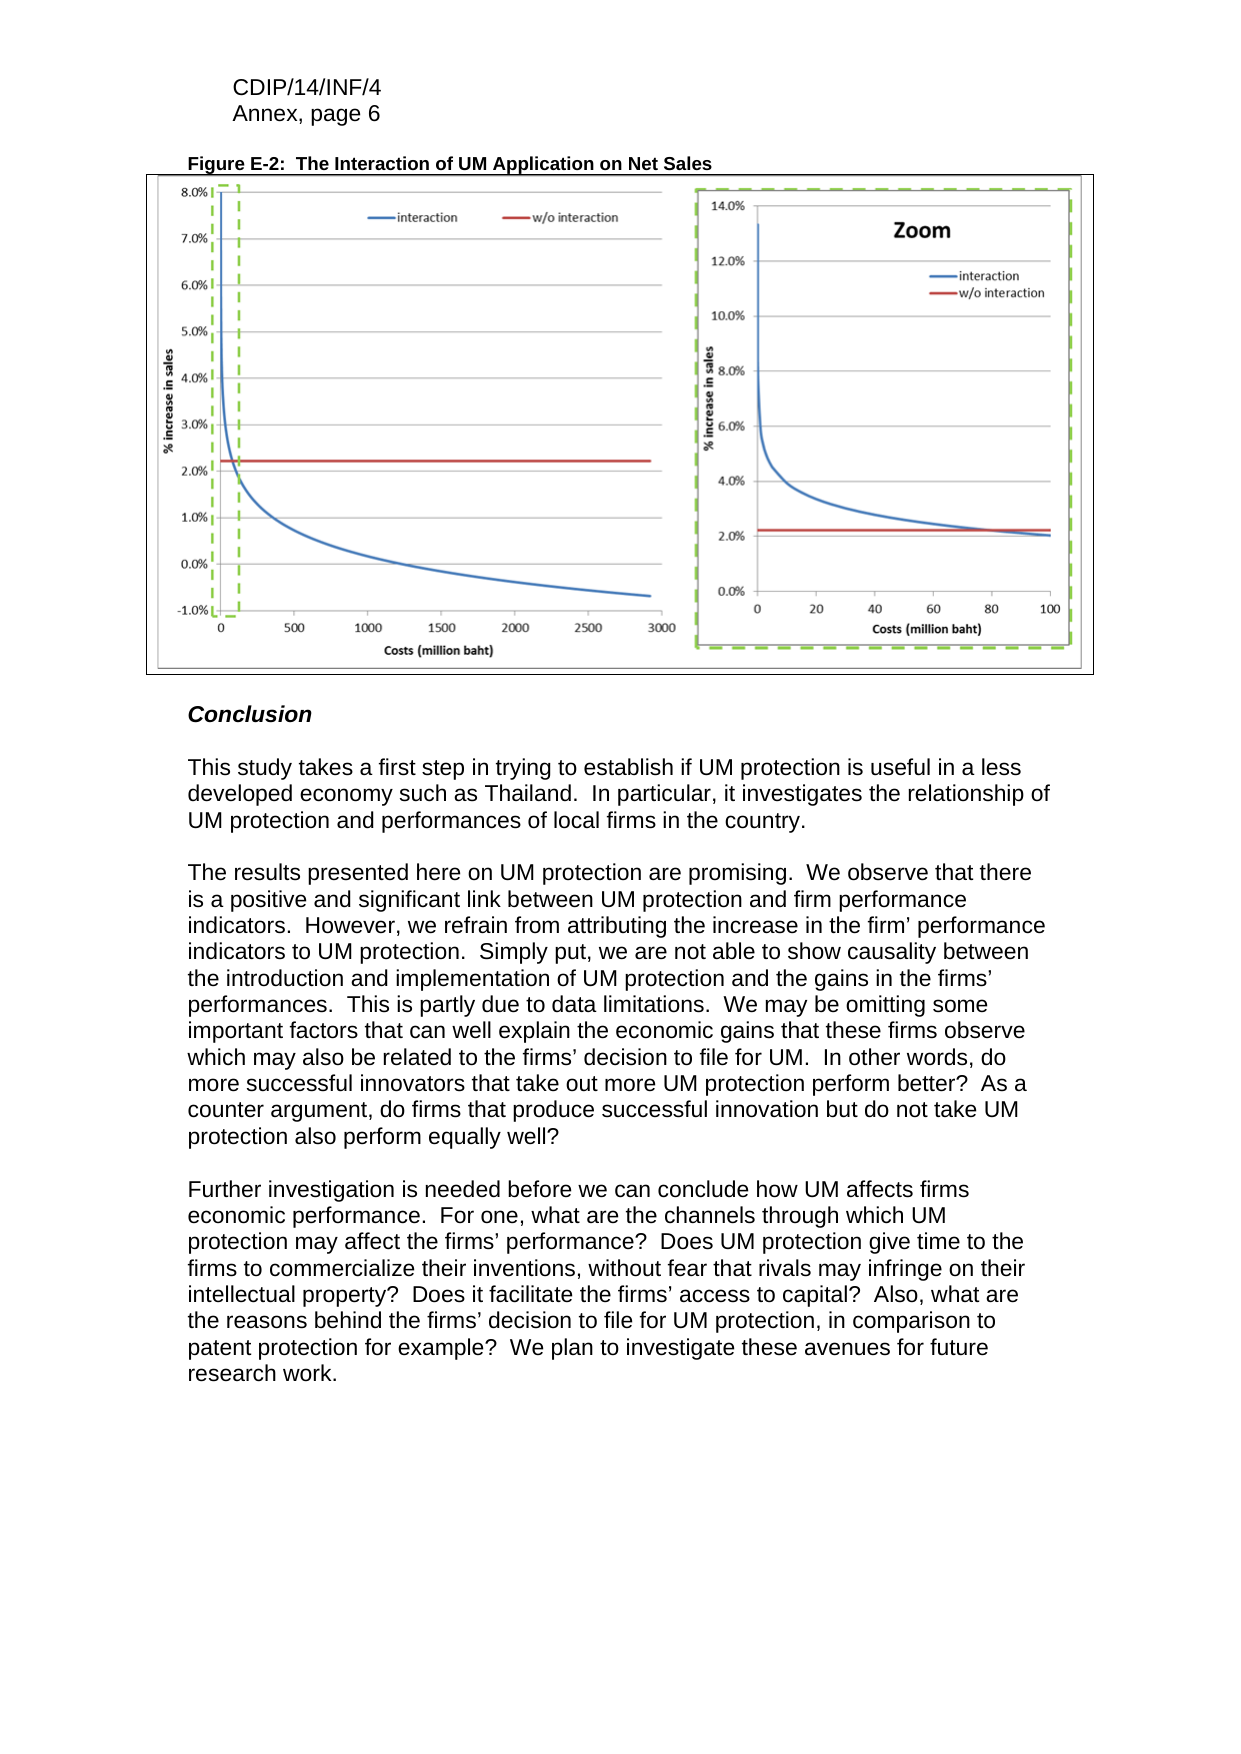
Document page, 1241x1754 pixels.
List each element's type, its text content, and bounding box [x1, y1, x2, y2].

picture [157, 175, 1082, 669]
text Conclusion [187, 701, 1053, 727]
text Figure E-2: The Interaction of UM Application on Net Sales [187, 153, 1053, 174]
table_header [147, 175, 1093, 674]
text This study takes a first step in trying to establish if UM protection is useful in a less developed economy such as Thailand. In particular, it investigates the relationship of UM protection and performances of local firms in the country. [187, 754, 1053, 833]
text Further investigation is needed before we can conclude how UM affects firms economic performance. For one, what are the channels through which UM protection may affect the firms’ performance? Does UM protection give time to the firms to commercialize their inventions, without fear that rivals may infringe on their intellectual property? Does it facilitate the firms’ access to capital? Also, what are the reasons behind the firms’ decision to file for UM protection, in comparison to patent protection for example? We plan to investigate these avenues for future research work. [187, 1176, 1053, 1386]
text The results presented here on UM protection are promising. We observe that there is a positive and significant link between UM protection and firm performance indicators. However, we refrain from attributing the increase in the firm’ performance indicators to UM protection. Simply put, we are not able to show causality between the introduction and implementation of UM protection and the gains in the firms’ performances. This is partly due to data limitations. We may be omitting some important factors that can well explain the economic gains that these firms observe which may also be related to the firms’ decision to file for UM. In other words, do more successful innovators that take out more UM protection perform better? As a counter argument, do firms that produce successful innovation but do not take UM protection also perform equally well? [187, 859, 1053, 1149]
